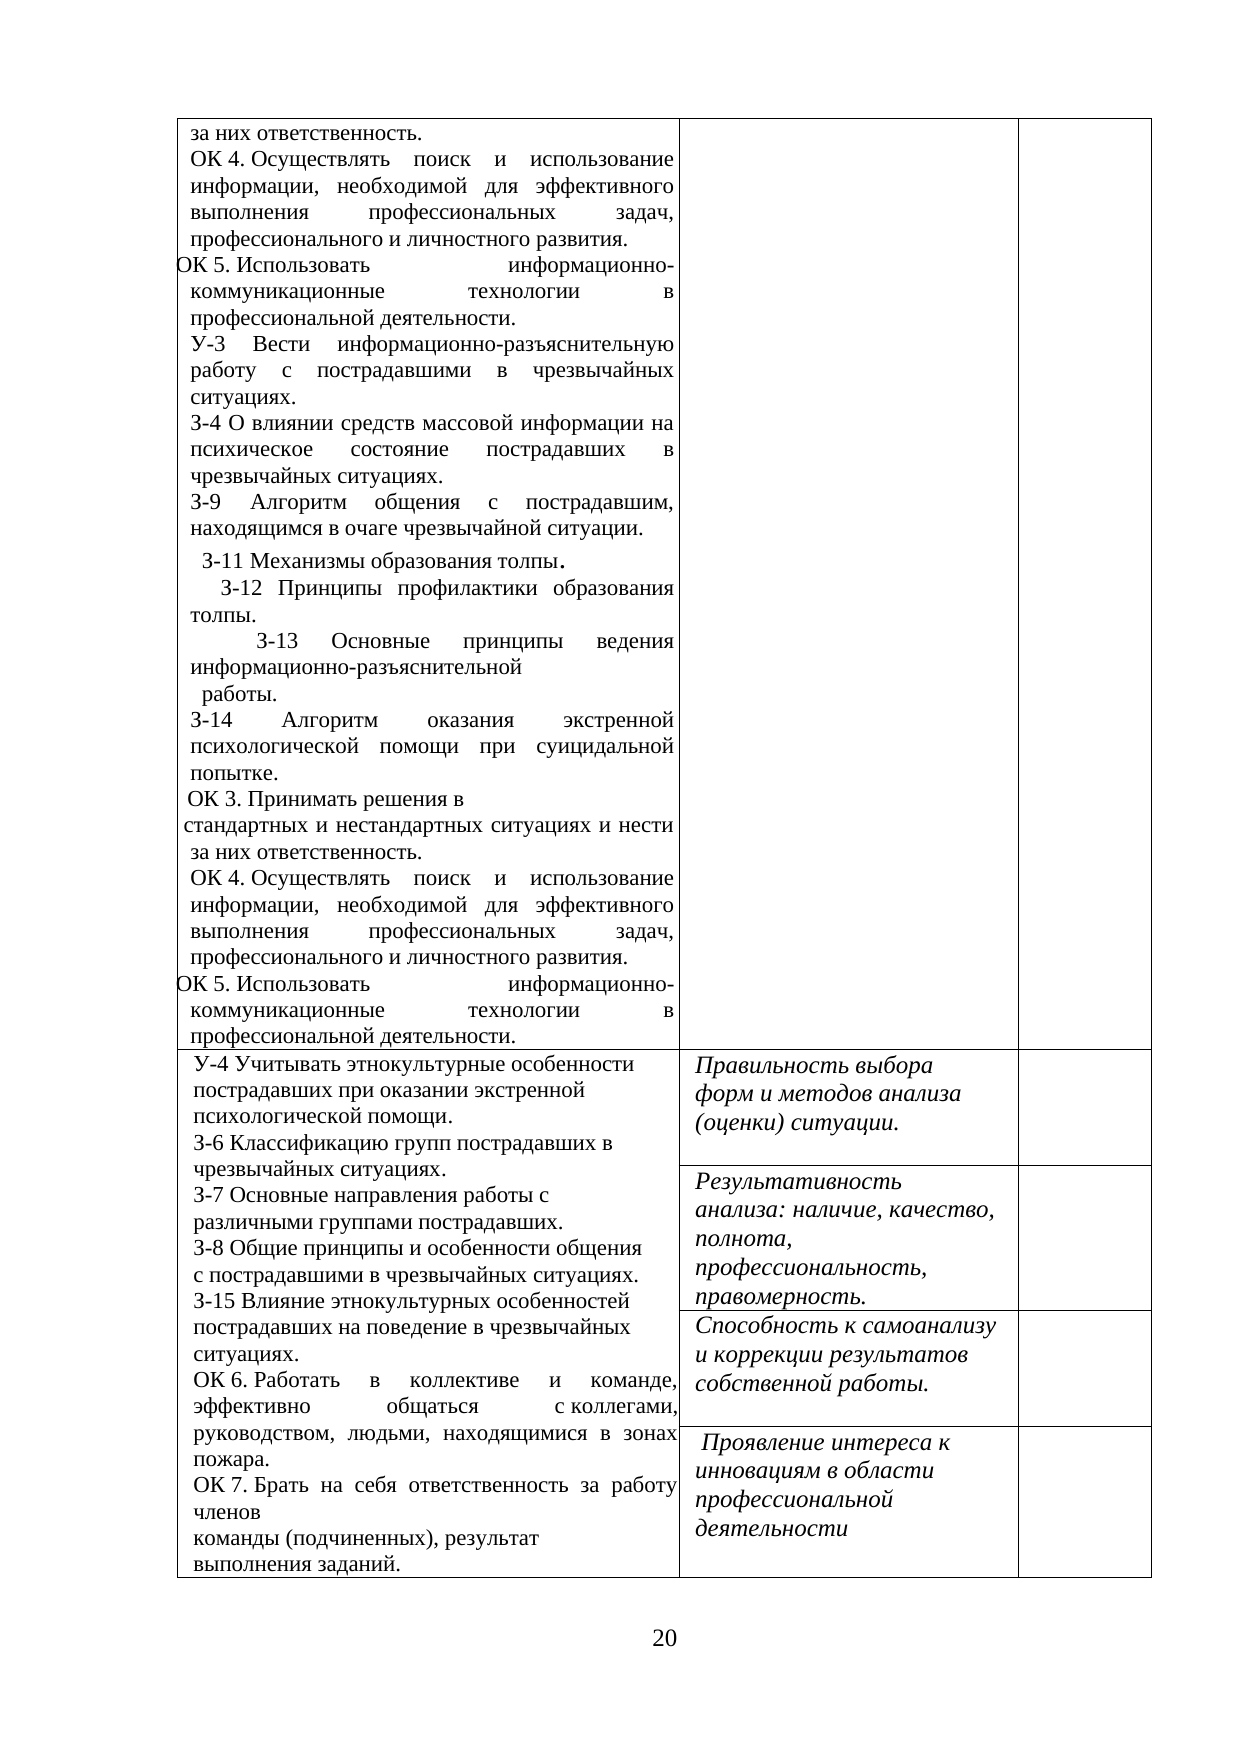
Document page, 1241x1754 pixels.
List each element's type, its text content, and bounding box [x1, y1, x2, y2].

table_cell Правильность выбора форм и методов анализа (оценки) ситуации. [680, 1050, 1018, 1165]
table_cell Результативность анализа: наличие, качество, полнота, профессиональность, правомерность. [680, 1166, 1018, 1309]
table_cell Способность к самоанализу и коррекции результатов собственной работы. [680, 1311, 1018, 1426]
table_cell У-4 Учитывать этнокультурные особенности пострадавших при оказании экстренной психологической помощи. З-6 Классификацию групп пострадавших в чрезвычайных ситуациях. З-7 Основные направления работы с различными группами пострадавших. З-8 Общие принципы и особенности общения с пострадавшими в чрезвычайных ситуациях. З-15 Влияние этнокультурных особенностей пострадавших на поведение в чрезвычайных ситуациях. ОК 6. Работать в коллективе и команде, эффективно общаться с коллегами, руководством, людьми, находящимися в зонах пожара. ОК 7. Брать на себя ответственность за работу членов команды (подчиненных), результат выполнения заданий. [178, 1050, 679, 1577]
table_cell Проявление интереса к инновациям в области профессиональной деятельности [680, 1427, 1018, 1577]
table_cell [1019, 1311, 1151, 1426]
table_cell [1019, 1427, 1151, 1577]
table_cell [1019, 1050, 1151, 1165]
table_cell [1019, 119, 1151, 1049]
table_cell [1019, 1166, 1151, 1309]
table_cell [680, 119, 1018, 1049]
